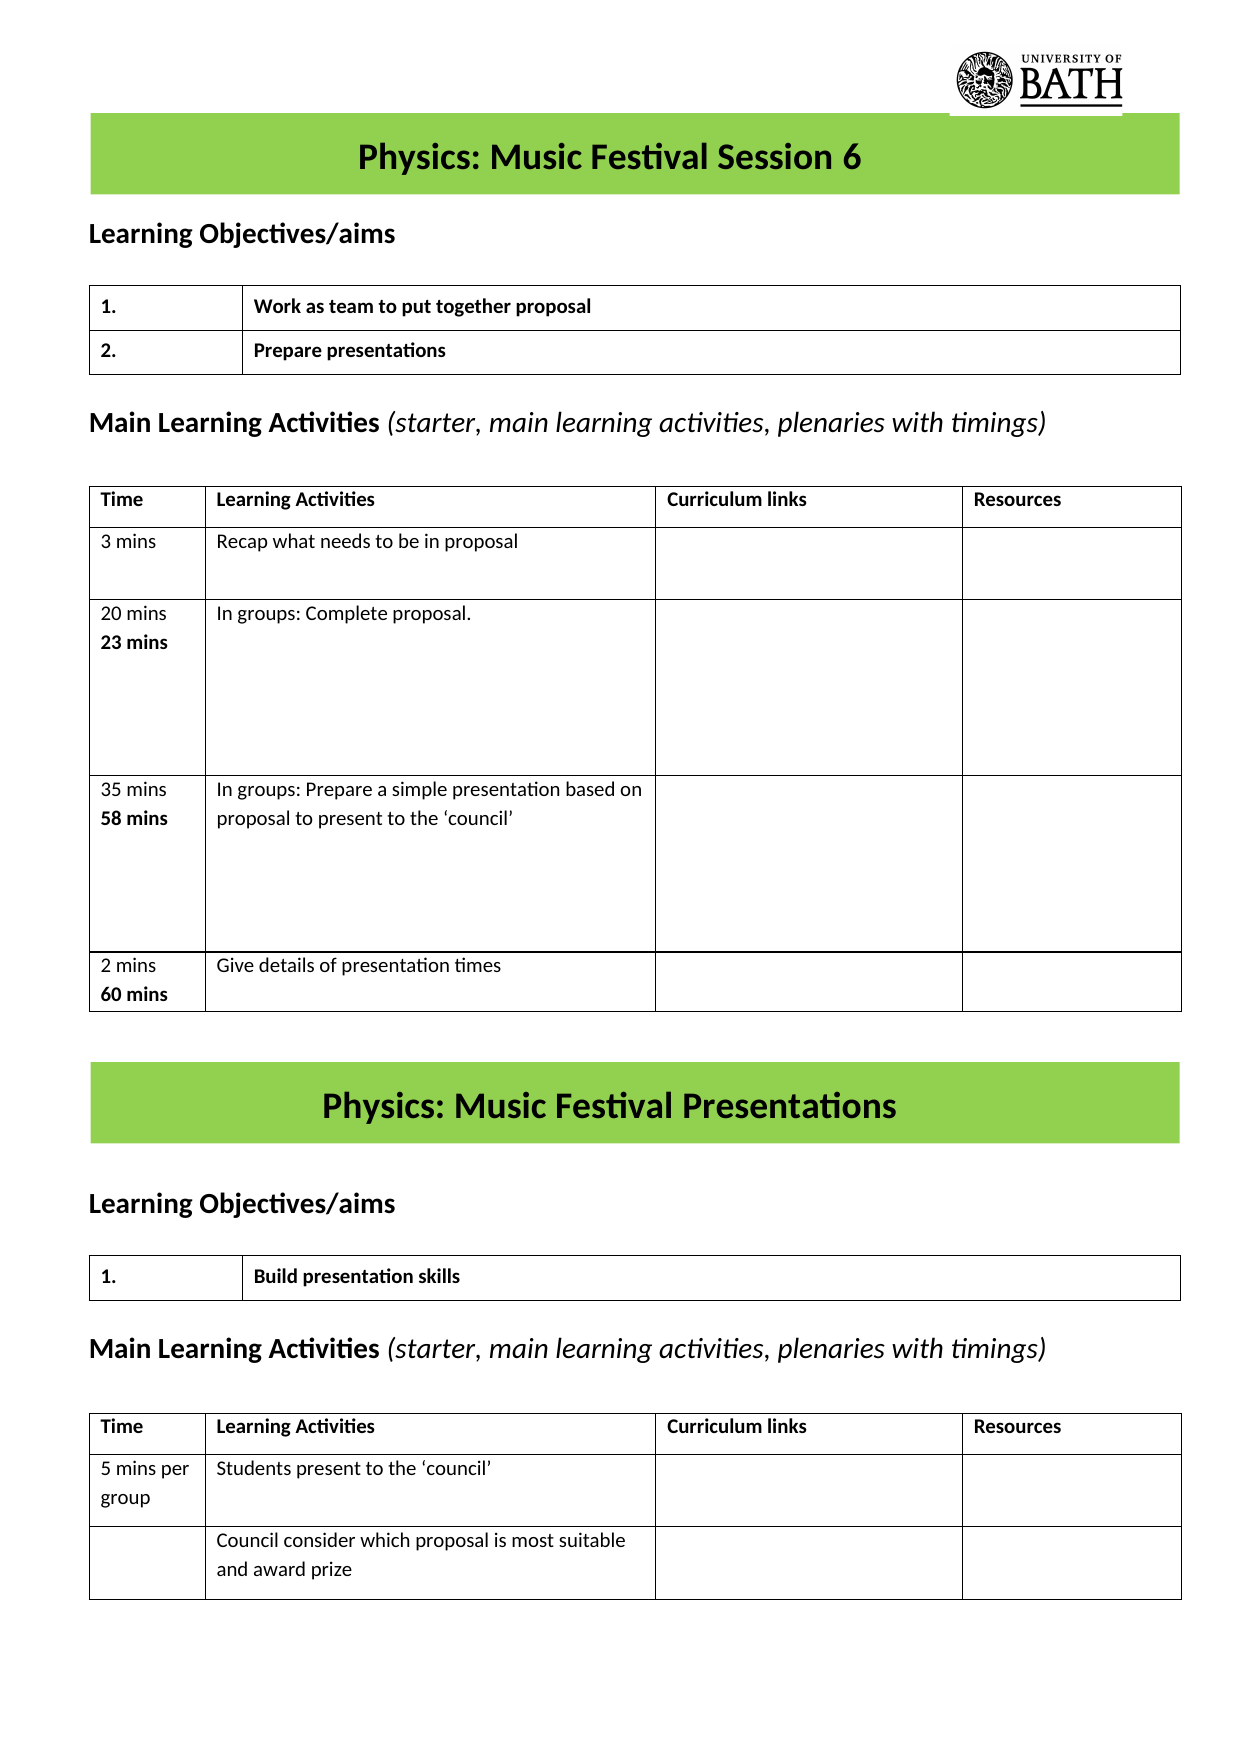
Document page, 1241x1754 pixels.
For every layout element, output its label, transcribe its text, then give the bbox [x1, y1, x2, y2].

table_cell 35 mins 58 mins [90, 776, 205, 951]
table_header 1. [90, 1256, 242, 1300]
table_cell [656, 1527, 962, 1598]
table_header Resources [963, 1414, 1181, 1454]
table_cell Students present to the ‘council’ [206, 1455, 655, 1526]
table_cell [656, 1455, 962, 1526]
table_cell Recap what needs to be in proposal [206, 528, 655, 599]
text Physics: Music Festival Presentations [88, 1082, 1122, 1128]
text Physics: Music Festival Session 6 [88, 133, 1122, 179]
table_header Work as team to put together proposal [243, 286, 1180, 330]
table_header Learning Activities [206, 487, 655, 527]
table_cell 3 mins [90, 528, 205, 599]
table_header Time [90, 1414, 205, 1454]
table_cell [963, 953, 1181, 1011]
table_cell [963, 1455, 1181, 1526]
table_cell Council consider which proposal is most suitable and award prize [206, 1527, 655, 1598]
table_cell [963, 528, 1181, 599]
table_header 1. [90, 286, 242, 330]
text Learning Objectives/aims [88, 215, 1122, 250]
table_cell [656, 528, 962, 599]
table_header Curriculum links [656, 487, 962, 527]
table_cell In groups: Prepare a simple presentation based on proposal to present to the ‘council’ [206, 776, 655, 951]
table_header Resources [963, 487, 1181, 527]
table_cell [656, 776, 962, 951]
table_cell [656, 600, 962, 775]
table_cell [963, 776, 1181, 951]
table_header Curriculum links [656, 1414, 962, 1454]
table_cell [963, 1527, 1181, 1598]
text Main Learning Activities (starter, main learning activities, plenaries with timings) [88, 404, 1122, 439]
picture [949, 44, 1123, 116]
table_cell Prepare presentations [243, 331, 1180, 373]
table_header Build presentation skills [243, 1256, 1180, 1300]
table_header Time [90, 487, 205, 527]
table_cell Give details of presentation times [206, 953, 655, 1011]
table_cell [963, 600, 1181, 775]
table_cell 20 mins 23 mins [90, 600, 205, 775]
table_header Learning Activities [206, 1414, 655, 1454]
table_cell 2. [90, 331, 242, 373]
table_cell 5 mins per group [90, 1455, 205, 1526]
text Main Learning Activities (starter, main learning activities, plenaries with timings) [88, 1331, 1122, 1366]
table_cell 2 mins 60 mins [90, 953, 205, 1011]
table_cell In groups: Complete proposal. [206, 600, 655, 775]
table_cell [90, 1527, 205, 1598]
text Learning Objectives/aims [88, 1185, 1122, 1220]
table_cell [656, 953, 962, 1011]
